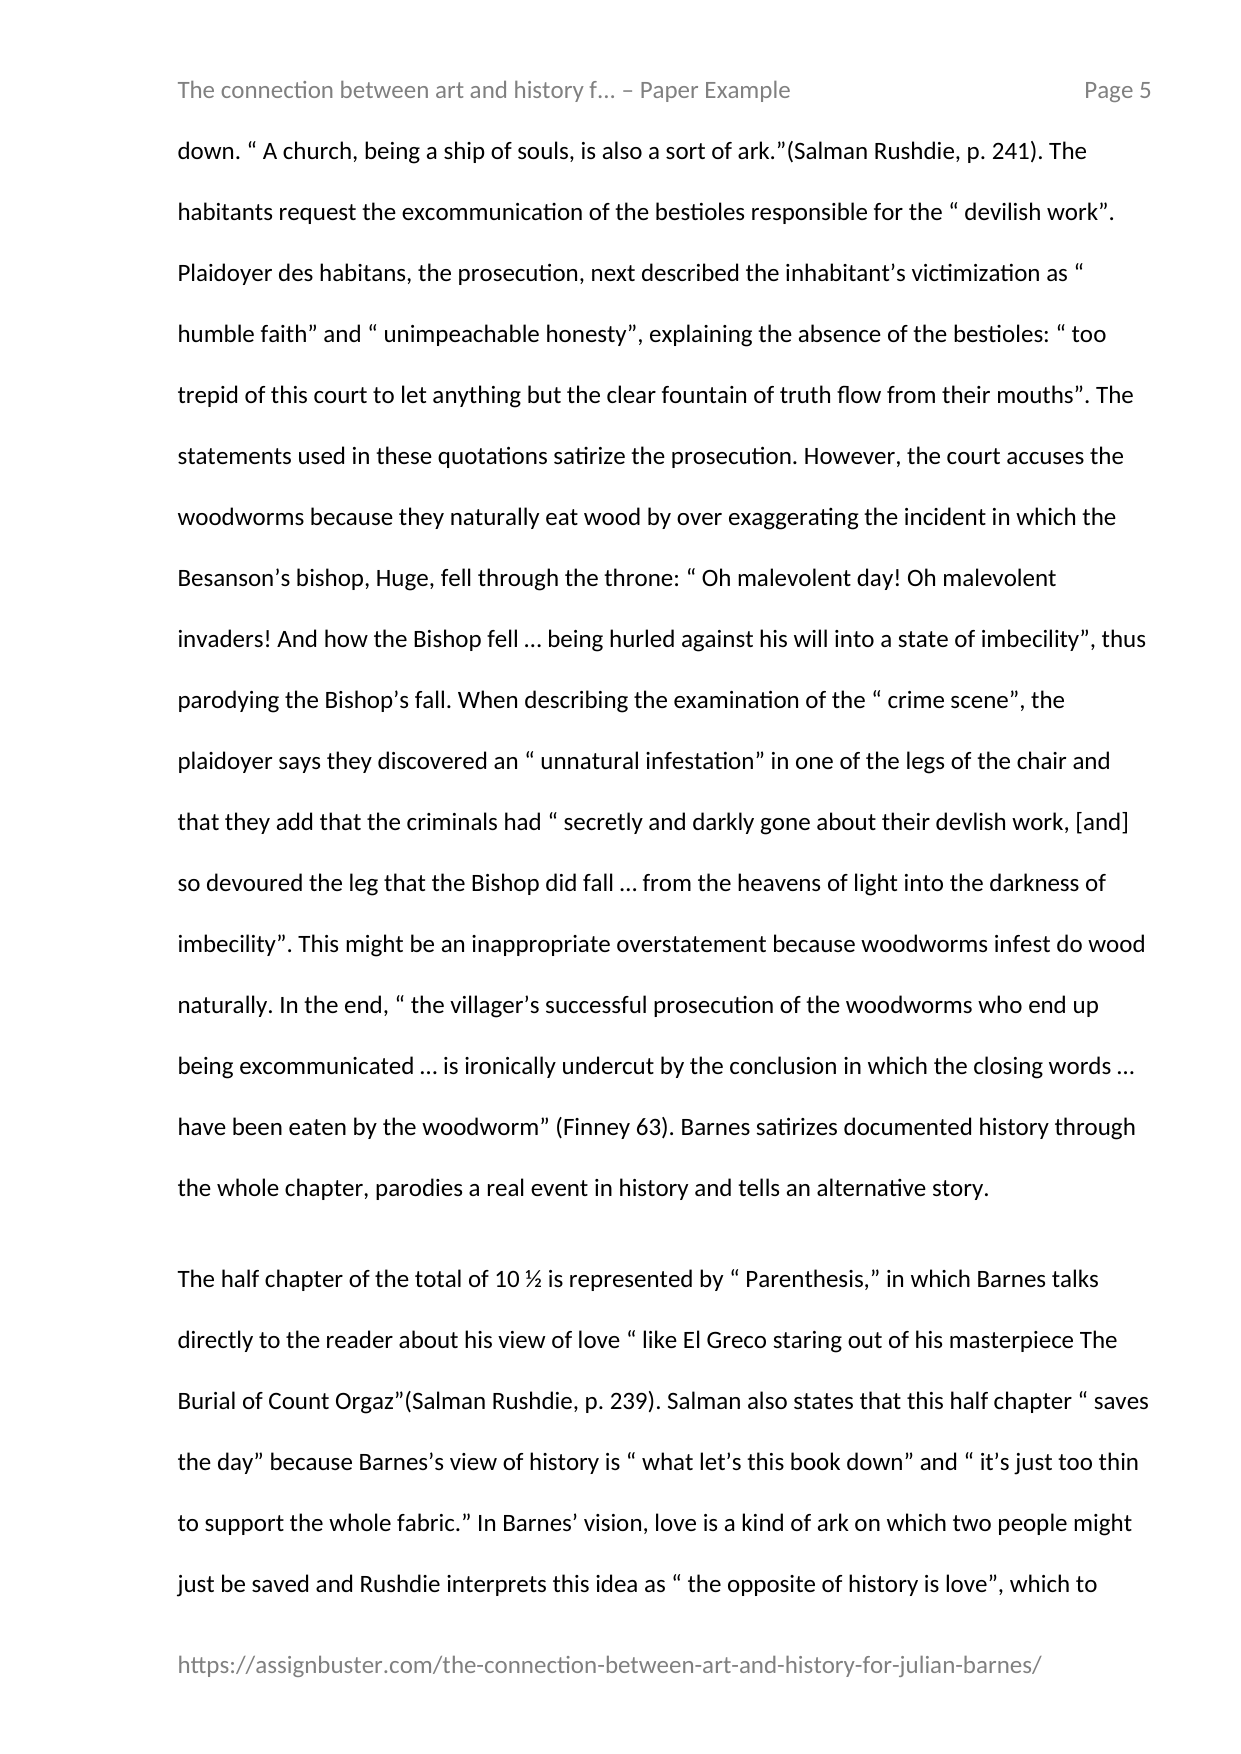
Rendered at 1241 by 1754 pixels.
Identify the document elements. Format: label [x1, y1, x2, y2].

text [177, 1263, 1152, 1599]
text [177, 135, 1152, 1203]
